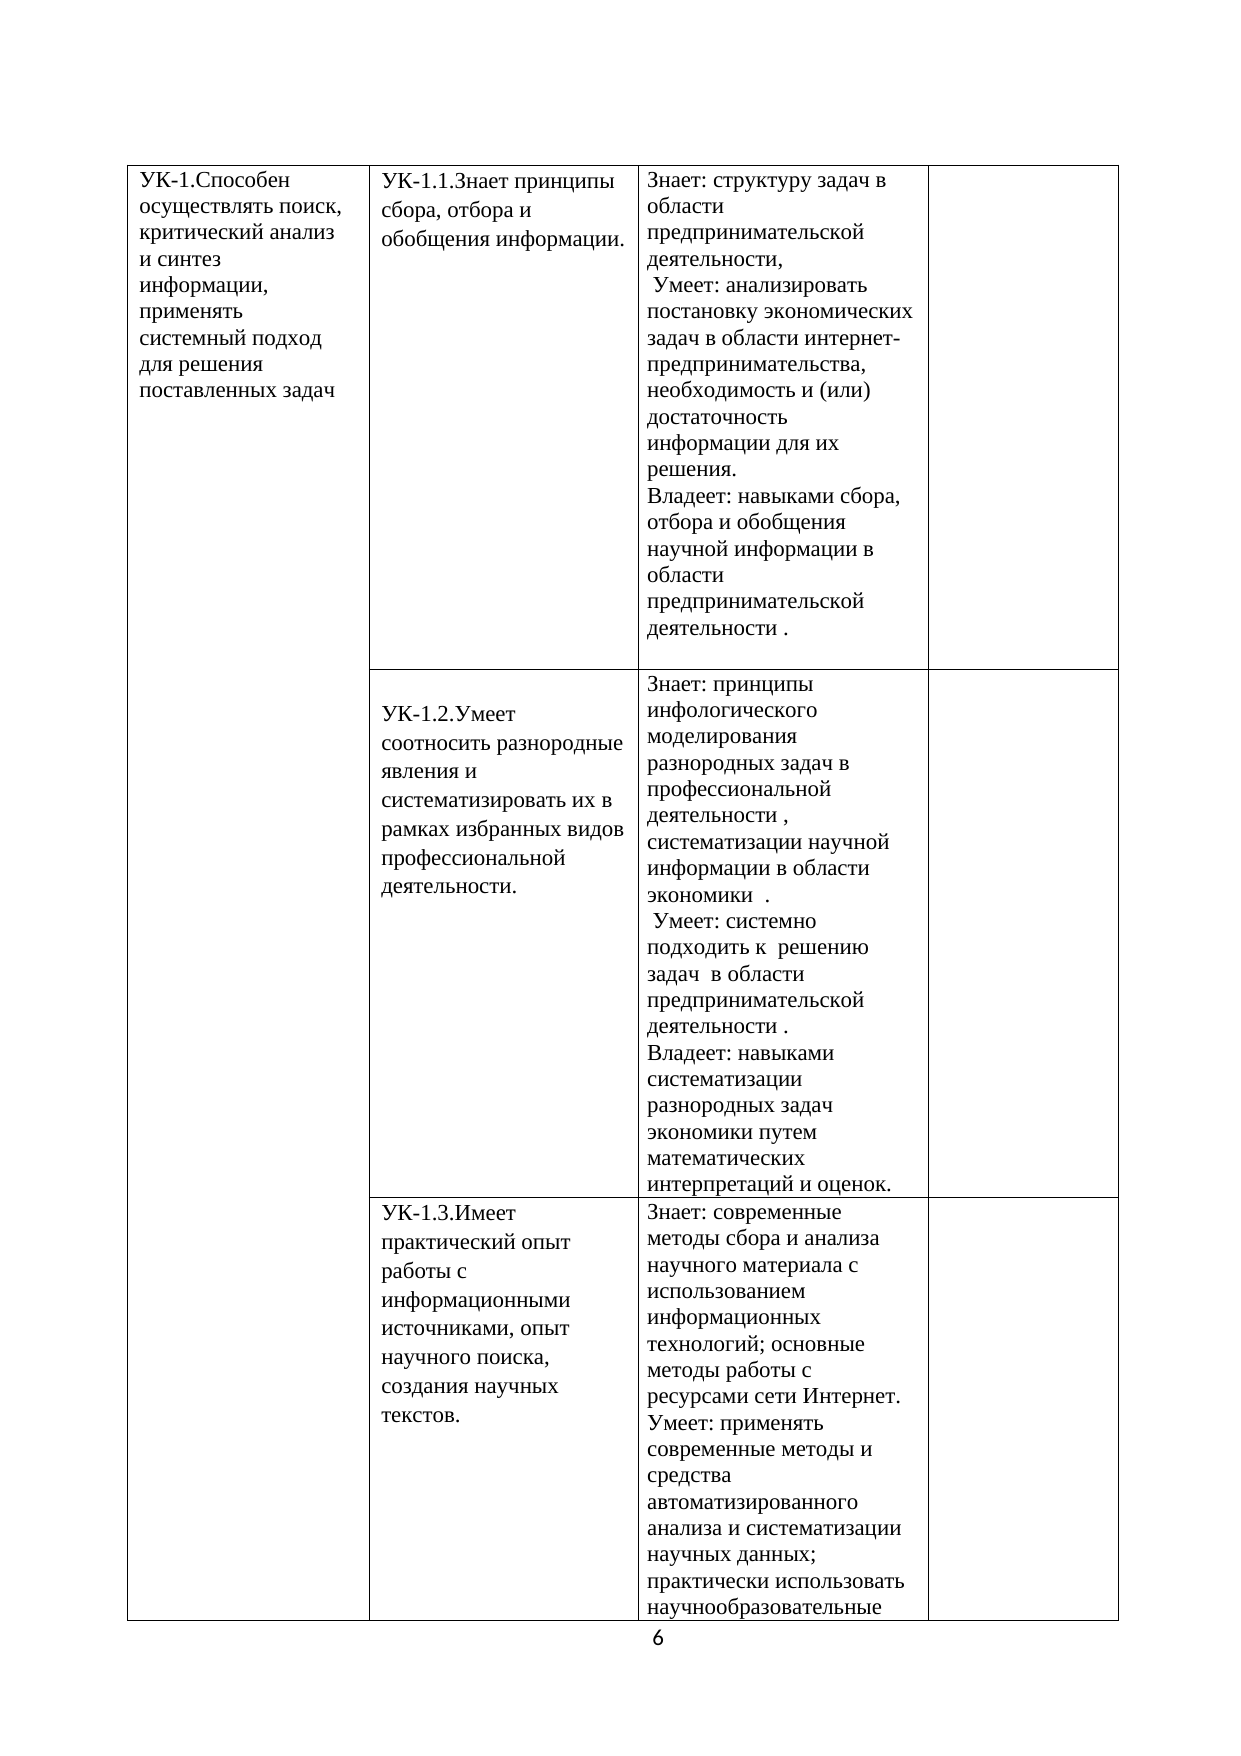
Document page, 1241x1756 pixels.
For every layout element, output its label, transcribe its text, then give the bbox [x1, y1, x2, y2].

table_cell Знает: структуру задач в области предпринимательской деятельности, Умеет: анализировать постановку экономических задач в области интернет-предпринимательства, необходимость и (или) достаточность информации для их решения. Владеет: навыками сбора, отбора и обобщения научной информации в области предпринимательской деятельности . [639, 166, 928, 669]
table_cell [929, 1198, 1118, 1619]
table_cell [929, 670, 1118, 1197]
table_cell [929, 166, 1118, 669]
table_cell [370, 1198, 638, 1619]
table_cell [639, 1198, 928, 1619]
table_cell УК-1.2.Умеет соотносить разнородные явления и систематизировать их в рамках избранных видов профессиональной деятельности. [370, 670, 638, 1197]
table_cell УК-1.Способен осуществлять поиск, критический анализ и синтез информации, применять системный подход для решения поставленных задач [128, 166, 369, 1619]
table_cell УК-1.1.Знает принципы сбора, отбора и обобщения информации. [370, 166, 638, 669]
table_cell Знает: принципы инфологического моделирования разнородных задач в профессиональной деятельности , систематизации научной информации в области экономики . Умеет: системно подходить к решению задач в области предпринимательской деятельности . Владеет: навыками систематизации разнородных задач экономики путем математических интерпретаций и оценок. [639, 670, 928, 1197]
